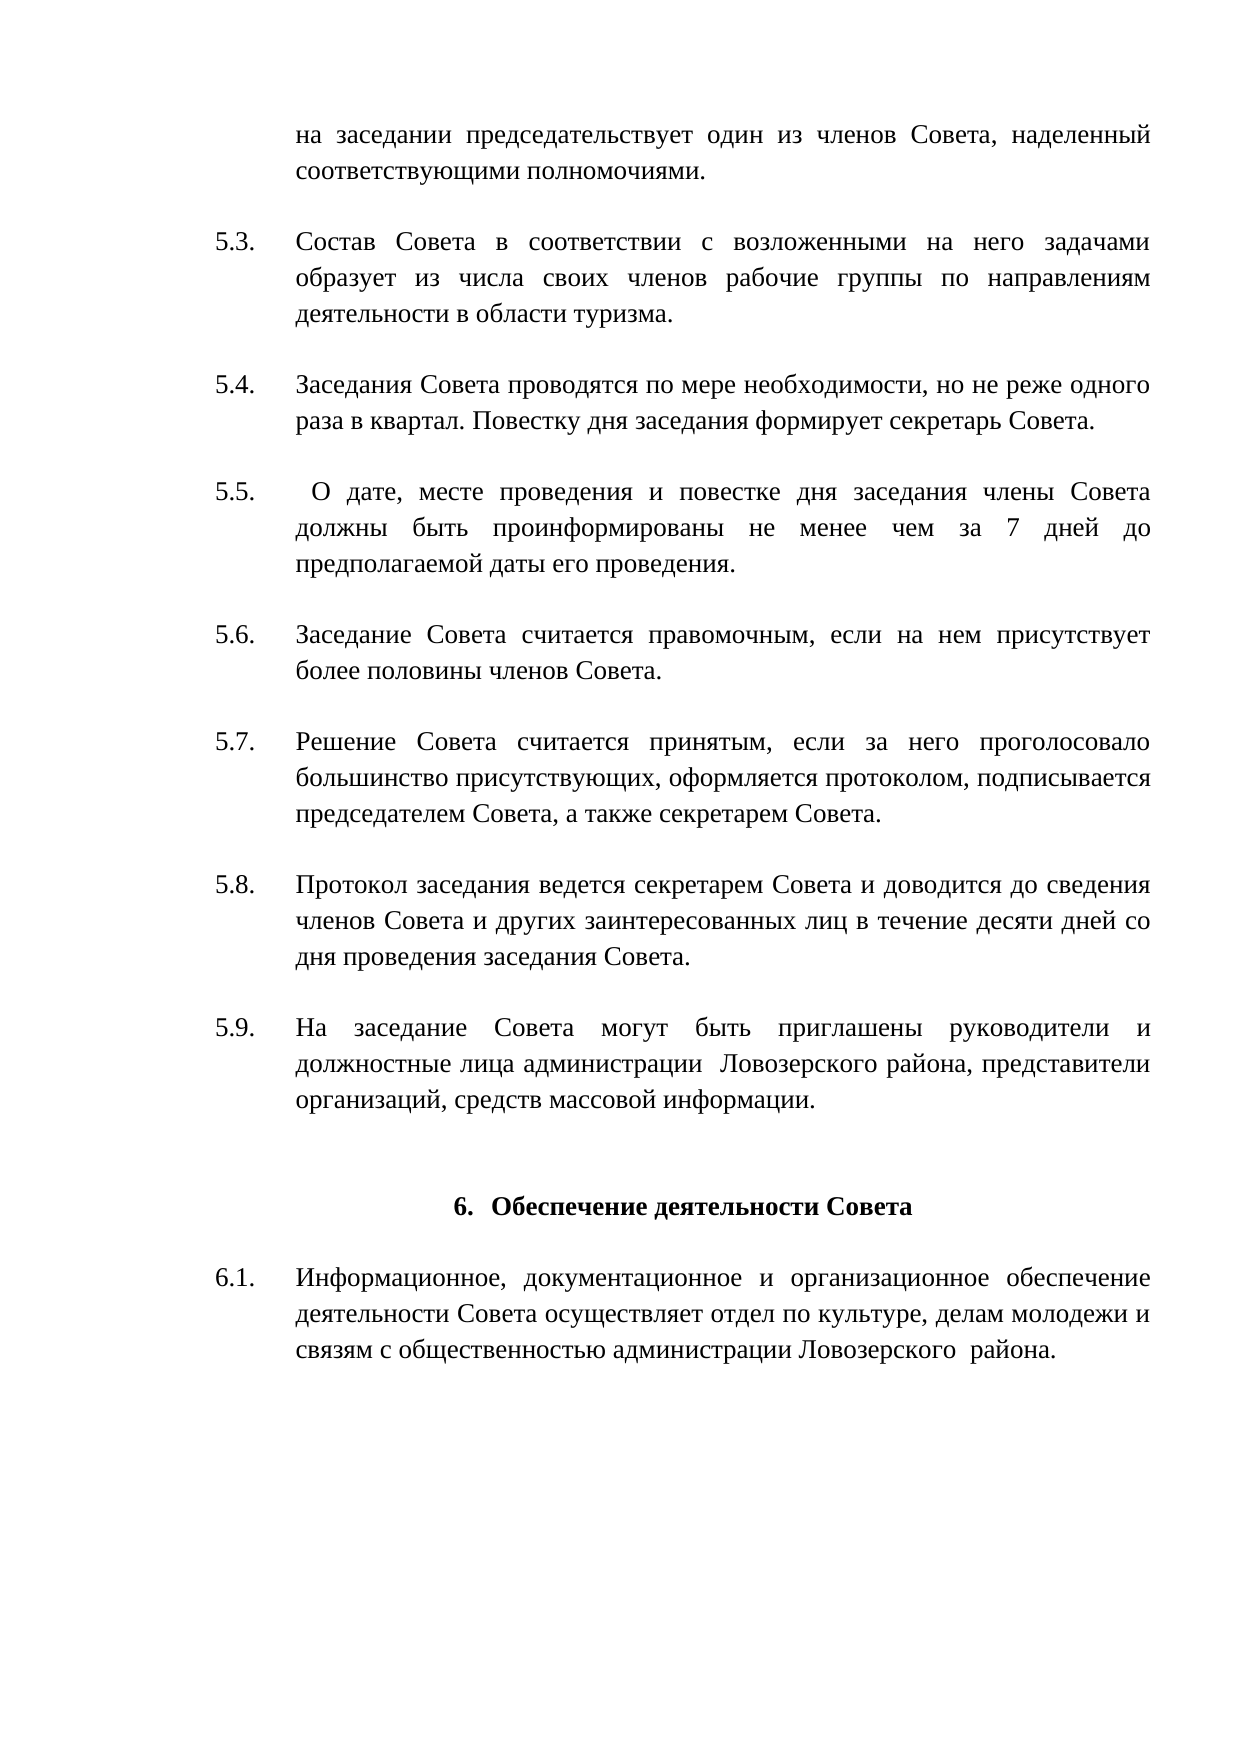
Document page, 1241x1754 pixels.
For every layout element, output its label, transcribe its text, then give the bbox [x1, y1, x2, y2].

list Заседание Совета считается правомочным, если на нем присутствует более половины членов Совета. [215, 618, 1152, 685]
list О дате, месте проведения и повестке дня заседания члены Совета должны быть проинформированы не менее чем за 7 дней до предполагаемой даты его проведения. [215, 475, 1152, 578]
list Обеспечение деятельности Совета [215, 1190, 1152, 1221]
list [215, 118, 1152, 185]
list Информационное, документационное и организационное обеспечение деятельности Совета осуществляет отдел по культуре, делам молодежи и связям с общественностью администрации Ловозерского района. [215, 1261, 1152, 1364]
list Состав Совета в соответствии с возложенными на него задачами образует из числа своих членов рабочие группы по направлениям деятельности в области туризма. [215, 225, 1152, 328]
list Решение Совета считается принятым, если за него проголосовало большинство присутствующих, оформляется протоколом, подписывается председателем Совета, а также секретарем Совета. [215, 726, 1152, 828]
list На заседание Совета могут быть приглашены руководители и должностные лица администрации Ловозерского района, представители организаций, средств массовой информации. [215, 1011, 1152, 1114]
list Протокол заседания ведется секретарем Совета и доводится до сведения членов Совета и других заинтересованных лиц в течение десяти дней со дня проведения заседания Совета. [215, 868, 1152, 971]
list Заседания Совета проводятся по мере необходимости, но не реже одного раза в квартал. Повестку дня заседания формирует секретарь Совета. [215, 368, 1152, 435]
